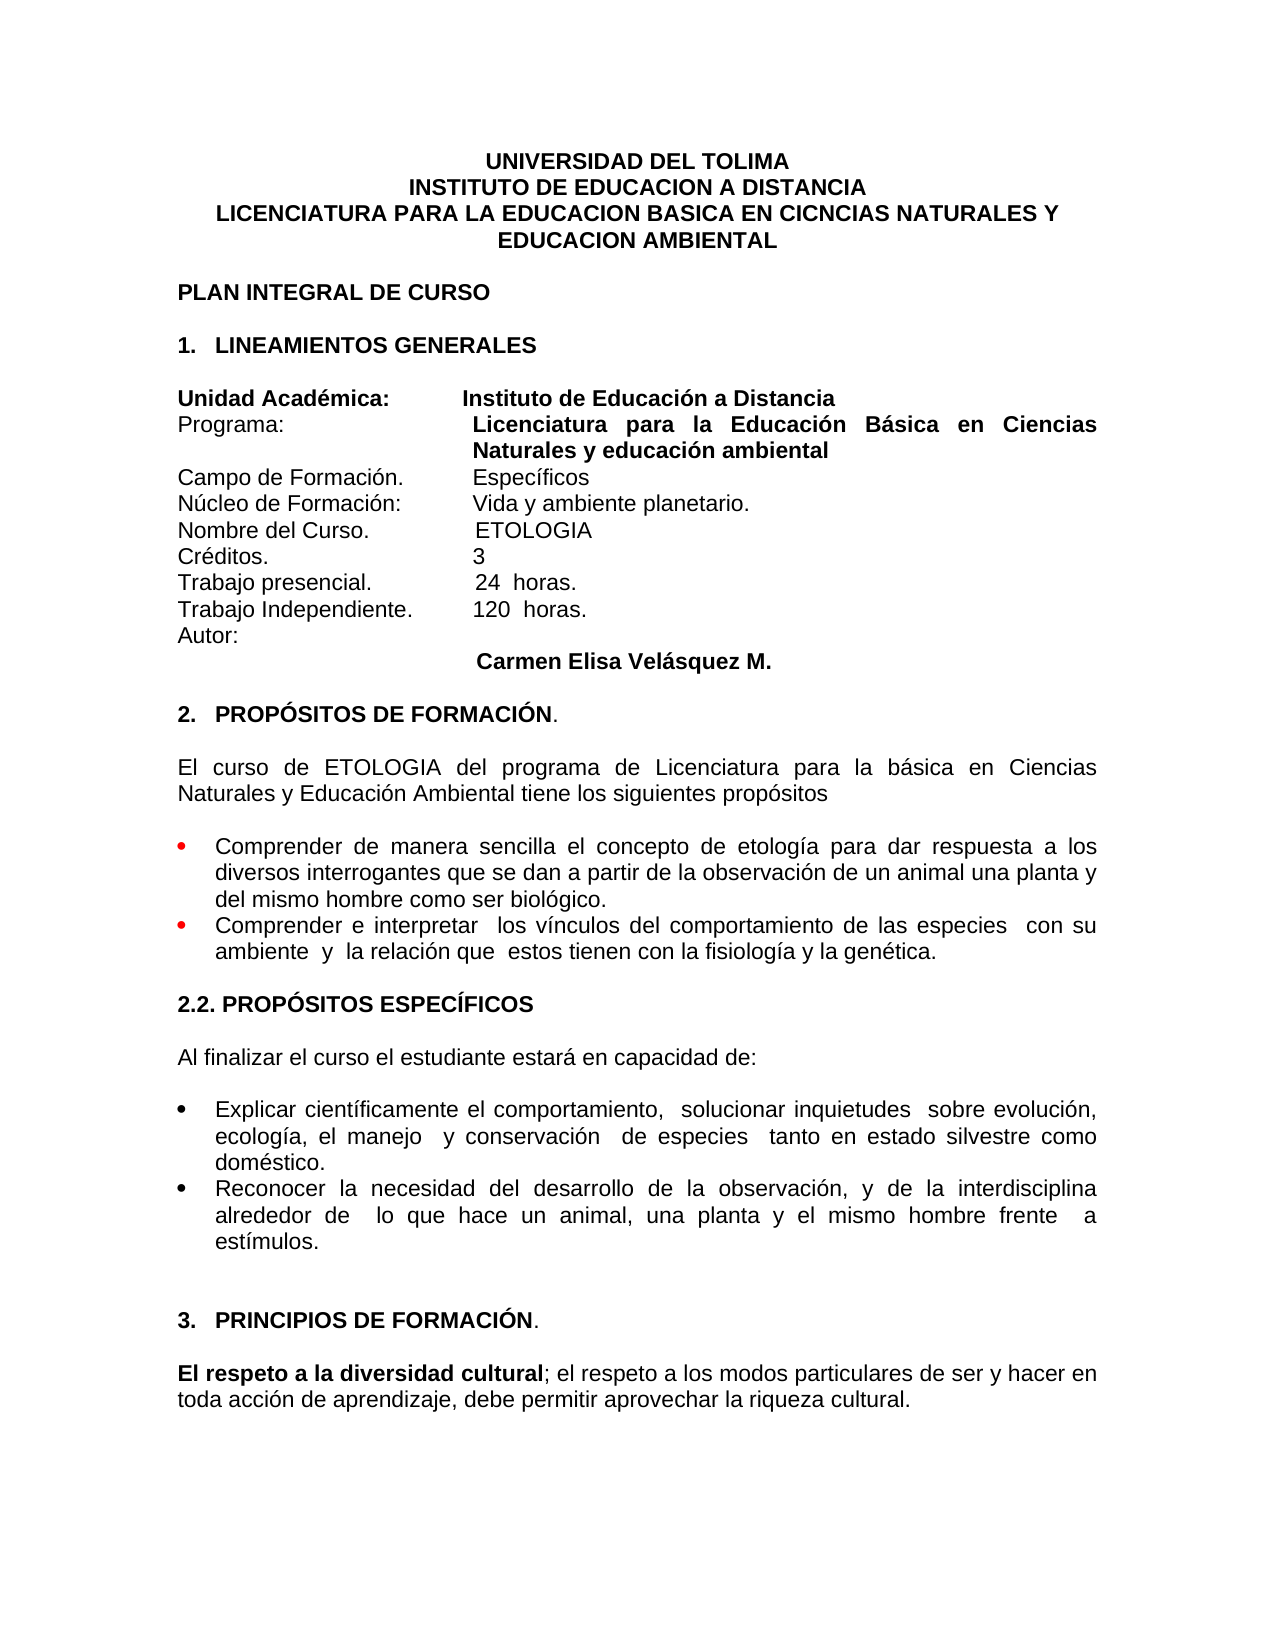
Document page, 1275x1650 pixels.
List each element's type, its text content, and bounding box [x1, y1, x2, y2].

list LINEAMIENTOS GENERALES [177, 332, 1098, 358]
text Nombre del Curso. ETOLOGIA [177, 517, 1098, 543]
text Núcleo de Formación: Vida y ambiente planetario. [177, 490, 1098, 517]
text INSTITUTO DE EDUCACION A DISTANCIA [177, 174, 1098, 200]
text Campo de Formación. Específicos [177, 464, 1098, 490]
list Reconocer la necesidad del desarrollo de la observación, y de la interdisciplina alrededor de lo que hace un animal, una planta y el mismo hombre frente a estímulos. [177, 1175, 1098, 1254]
text Autor: [177, 622, 1098, 648]
text Unidad Académica: Instituto de Educación a Distancia [177, 385, 1098, 411]
text El curso de ETOLOGIA del programa de Licenciatura para la básica en Ciencias Naturales y Educación Ambiental tiene los siguientes propósitos [177, 754, 1098, 806]
list Explicar científicamente el comportamiento, solucionar inquietudes sobre evolución, ecología, el manejo y conservación de especies tanto en estado silvestre como doméstico. [177, 1096, 1098, 1175]
list PRINCIPIOS DE FORMACIÓN. [177, 1307, 1098, 1333]
text Trabajo presencial. 24 horas. [177, 569, 1098, 596]
list PROPÓSITOS DE FORMACIÓN. [177, 701, 1098, 727]
text Trabajo Independiente. 120 horas. [177, 596, 1098, 622]
text Programa: Licenciatura para la Educación Básica en Ciencias Naturales y educación ambiental [177, 411, 1098, 464]
text 2.2. PROPÓSITOS ESPECÍFICOS [177, 991, 1098, 1017]
list Comprender e interpretar los vínculos del comportamiento de las especies con su ambiente y la relación que estos tienen con la fisiología y la genética. [177, 912, 1098, 964]
list Comprender de manera sencilla el concepto de etología para dar respuesta a los diversos interrogantes que se dan a partir de la observación de un animal una planta y del mismo hombre como ser biológico. [177, 833, 1098, 912]
text UNIVERSIDAD DEL TOLIMA [177, 148, 1098, 174]
text Al finalizar el curso el estudiante estará en capacidad de: [177, 1044, 1098, 1070]
text Créditos. 3 [177, 543, 1098, 569]
text LICENCIATURA PARA LA EDUCACION BASICA EN CICNCIAS NATURALES Y EDUCACION AMBIENTAL [177, 200, 1098, 253]
text El respeto a la diversidad cultural; el respeto a los modos particulares de ser y hacer en toda acción de aprendizaje, debe permitir aprovechar la riqueza cultural. [177, 1360, 1098, 1413]
text Carmen Elisa Velásquez M. [177, 648, 1098, 675]
text PLAN INTEGRAL DE CURSO [177, 279, 1098, 306]
